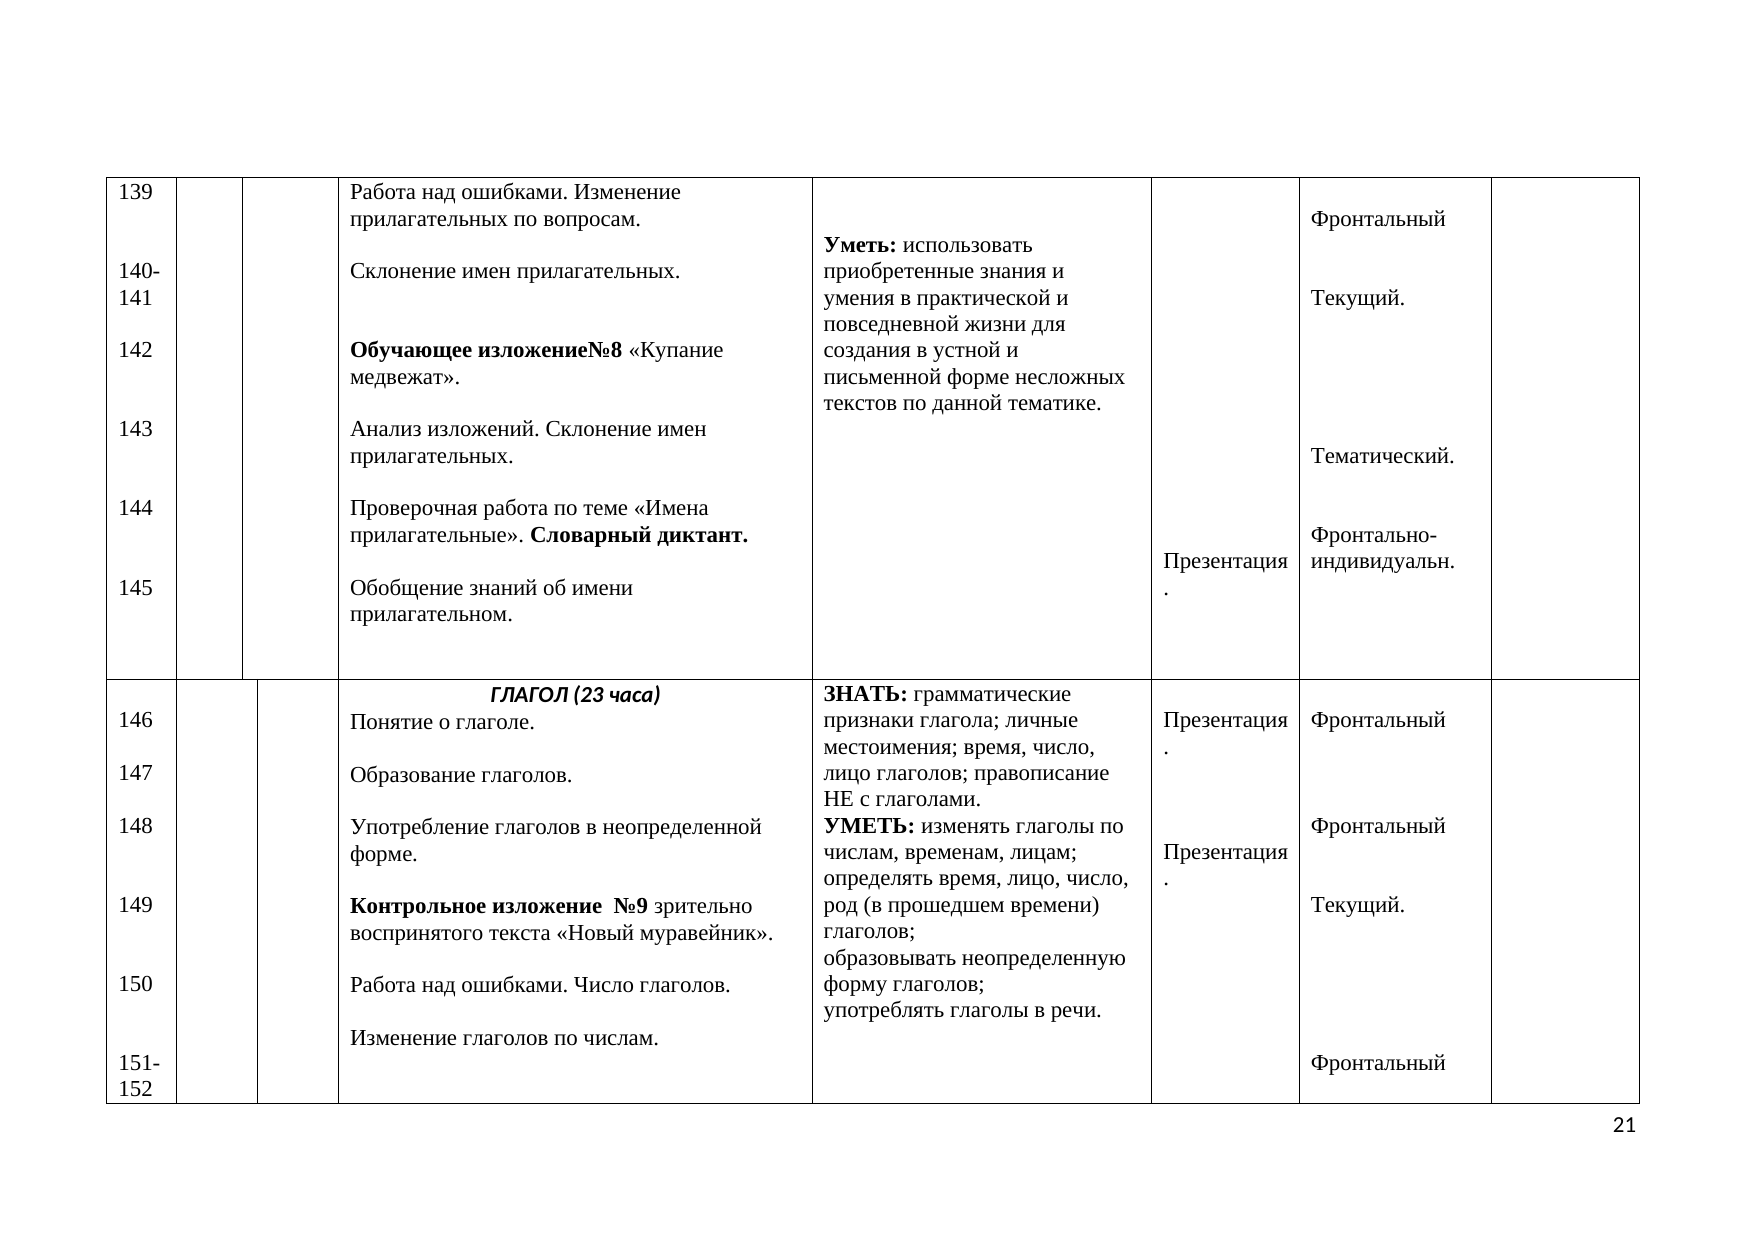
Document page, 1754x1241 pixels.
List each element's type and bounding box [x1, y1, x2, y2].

table_cell [1300, 178, 1491, 679]
table_cell [813, 178, 1151, 679]
table_cell [1492, 178, 1639, 679]
table_cell [177, 178, 242, 679]
table_cell [813, 680, 1151, 1103]
table_cell [339, 680, 812, 1103]
table_cell [107, 178, 176, 679]
table_cell [107, 680, 176, 1103]
table_cell [243, 178, 338, 679]
table_cell [177, 680, 257, 1103]
table_cell [1152, 178, 1299, 679]
table_cell [1152, 680, 1299, 1103]
table_cell [339, 178, 812, 679]
table_cell [1492, 680, 1639, 1103]
table_cell [258, 680, 338, 1103]
table_cell [1300, 680, 1491, 1103]
